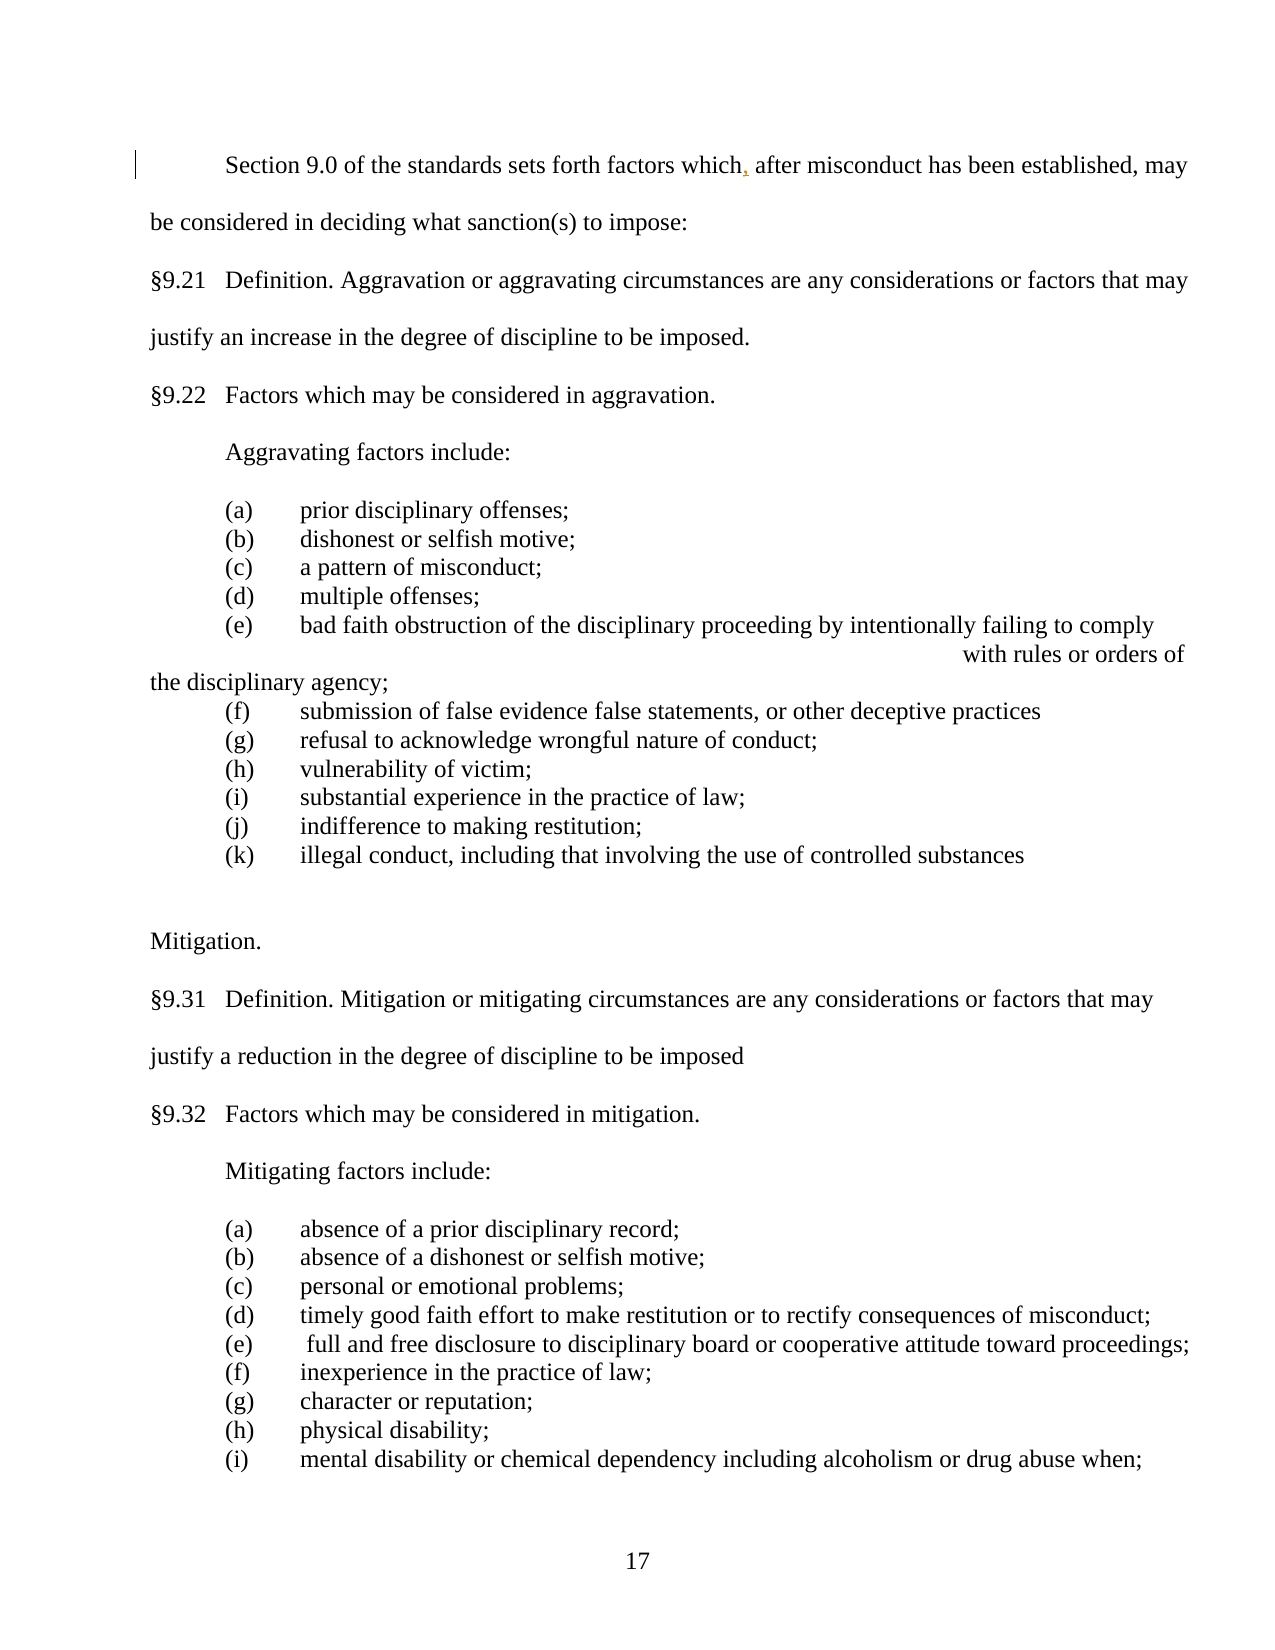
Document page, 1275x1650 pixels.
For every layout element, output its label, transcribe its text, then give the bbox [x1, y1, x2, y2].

text (b) dishonest or selfish motive; [150, 524, 1200, 552]
text (f) submission of false evidence false statements, or other deceptive practices [150, 696, 1200, 725]
text (j) indifference to making restitution; [150, 811, 1200, 840]
text (i) substantial experience in the practice of law; [150, 782, 1200, 811]
text §9.22 Factors which may be considered in aggravation. [150, 380, 1200, 409]
text (a) absence of a prior disciplinary record; [150, 1214, 1200, 1242]
text Aggravating factors include: [150, 437, 1200, 466]
text §9.31 Definition. Mitigation or mitigating circumstances are any considerations or factors that may justify a reduction in the degree of discipline to be imposed [150, 984, 1200, 1070]
text (d) multiple offenses; [150, 581, 1200, 610]
text §9.21 Definition. Aggravation or aggravating circumstances are any considerations or factors that may justify an increase in the degree of discipline to be imposed. [150, 265, 1200, 351]
text (g) character or reputation; [150, 1386, 1200, 1415]
text (h) physical disability; [150, 1415, 1200, 1444]
text (e) bad faith obstruction of the disciplinary proceeding by intentionally failing to comply with rules or orders of the disciplinary agency; [150, 610, 1200, 696]
text (c) personal or emotional problems; [150, 1271, 1200, 1300]
text (k) illegal conduct, including that involving the use of controlled substances [150, 840, 1200, 869]
text (e) full and free disclosure to disciplinary board or cooperative attitude toward proceedings; [150, 1329, 1200, 1357]
text Mitigating factors include: [150, 1156, 1200, 1185]
text (d) timely good faith effort to make restitution or to rectify consequences of misconduct; [150, 1300, 1200, 1329]
text (h) vulnerability of victim; [150, 754, 1200, 782]
text (g) refusal to acknowledge wrongful nature of conduct; [150, 725, 1125, 754]
text (b) absence of a dishonest or selfish motive; [150, 1242, 1200, 1271]
text Section 9.0 of the standards sets forth factors which after misconduct has been established, may be considered in deciding what sanction(s) to impose: [150, 150, 1200, 236]
text Mitigation. [150, 926, 1200, 955]
text §9.32 Factors which may be considered in mitigation. [150, 1099, 1200, 1127]
text (i) mental disability or chemical dependency including alcoholism or drug abuse when; [150, 1444, 1200, 1472]
text (c) a pattern of misconduct; [150, 552, 1200, 581]
text (a) prior disciplinary offenses; [150, 495, 1200, 524]
text (f) inexperience in the practice of law; [150, 1357, 1200, 1386]
